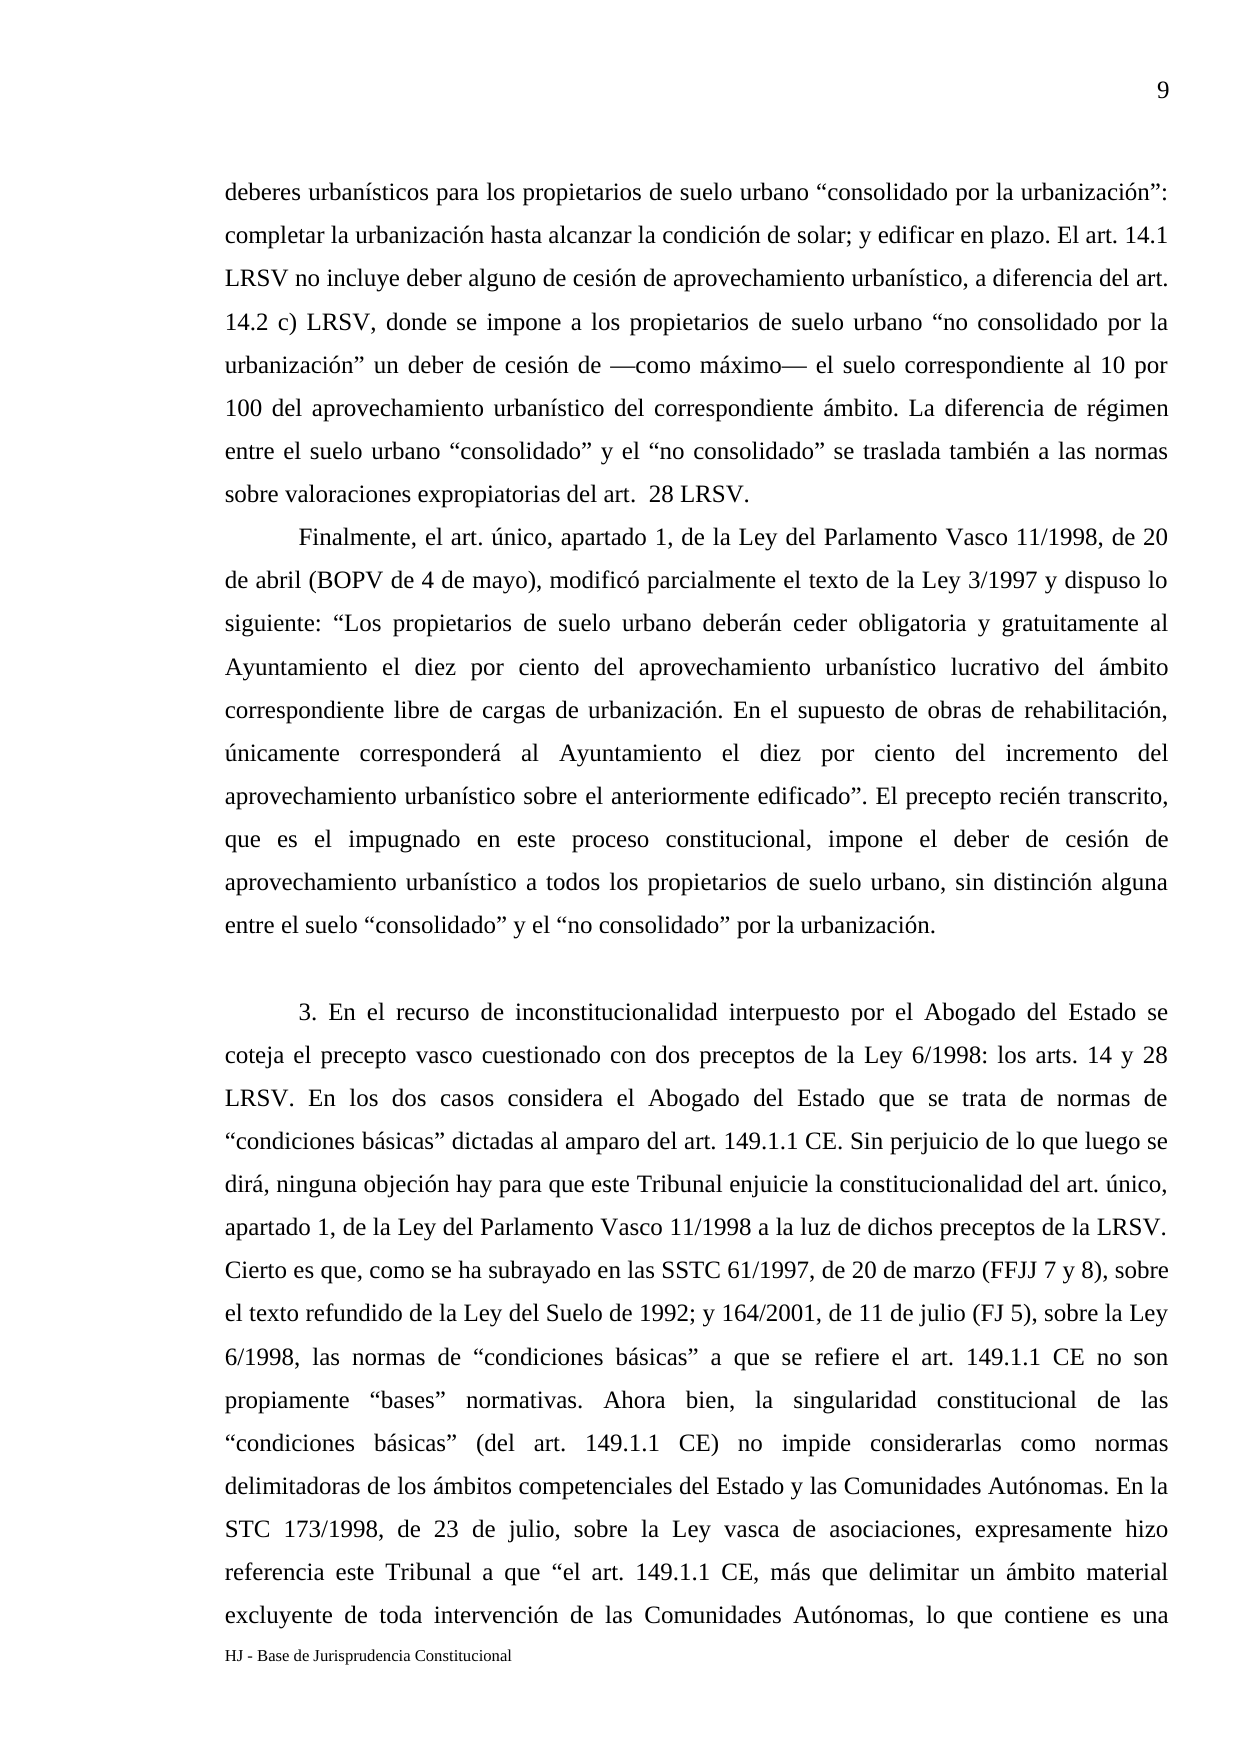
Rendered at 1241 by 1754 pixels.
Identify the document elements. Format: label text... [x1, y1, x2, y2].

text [224, 177, 1169, 508]
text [224, 997, 1169, 1629]
text Finalmente, el art. único, apartado 1, de la Ley del Parlamento Vasco 11/1998, de 20 de abril (BOPV de 4 de mayo), modificó parcialmente el texto de la Ley 3/1997 y dispuso lo siguiente: “Los propietarios de suelo urbano deberán ceder obligatoria y gratuitamente al Ayuntamiento el diez por ciento del aprovechamiento urbanístico lucrativo del ámbito correspondiente libre de cargas de urbanización. En el supuesto de obras de rehabilitación, únicamente corresponderá al Ayuntamiento el diez por ciento del incremento del aprovechamiento urbanístico sobre el anteriormente edificado”. El precepto recién transcrito, que es el impugnado en este proceso constitucional, impone el deber de cesión de aprovechamiento urbanístico a todos los propietarios de suelo urbano, sin distinción alguna entre el suelo “consolidado” y el “no consolidado” por la urbanización. [224, 522, 1169, 939]
